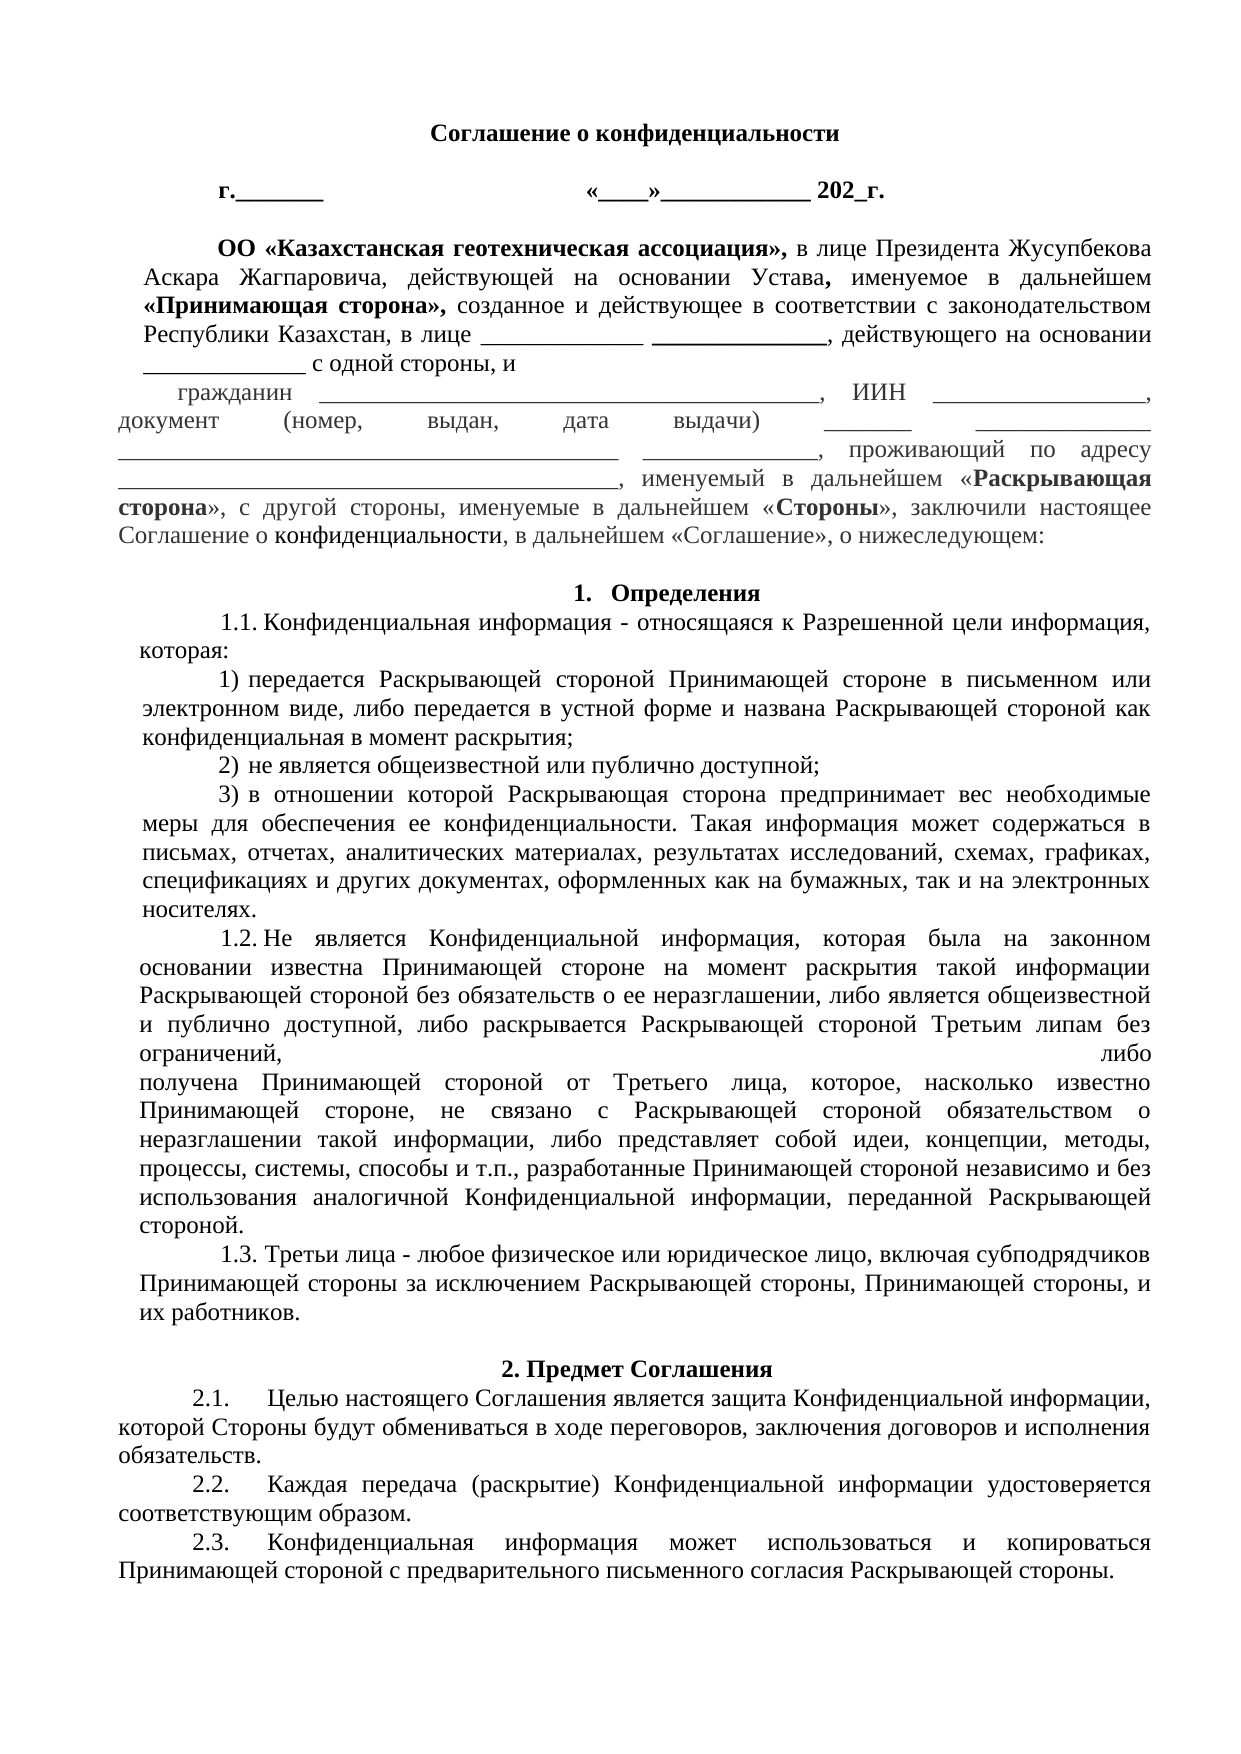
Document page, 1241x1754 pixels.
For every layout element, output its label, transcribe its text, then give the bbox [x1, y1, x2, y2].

list Каждая передача (раскрытие) Конфиденциальной информации удостоверяется соответствующим образом. [118, 1469, 1152, 1527]
list Целью настоящего Соглашения является защита Конфиденциальной информации, которой Стороны будут обмениваться в ходе переговоров, заключения договоров и исполнения обязательств. [118, 1383, 1152, 1469]
list Конфиденциальная информация может использоваться и копироваться Принимающей стороной с предварительного письменного согласия Раскрывающей стороны. [118, 1527, 1152, 1584]
text ОО «Казахстанская геотехническая ассоциация», в лице Президента Жусупбекова Аскара Жагпаровича, действующей на основании Устава, именуемое в дальнейшем «Принимающая сторона», созданное и действующее в соответствии с законодательством Республики Казахстан, в лице _____________ ______________, действующего на основании _____________ с одной стороны, и [143, 233, 1152, 377]
text 1.2. Не является Конфиденциальной информация, которая была на законном основании известна Принимающей стороне на момент раскрытия такой информации Раскрывающей стороной без обязательств о ее неразглашении, либо является общеизвестной и публично доступной, либо раскрывается Раскрывающей стороной Третьим липам без ограничений, либо получена Принимающей стороной от Третьего лица, которое, насколько известно Принимающей стороне, не связано с Раскрывающей стороной обязательством о неразглашении такой информации, либо представляет собой идеи, концепции, методы, процессы, системы, способы и т.п., разработанные Принимающей стороной независимо и без использования аналогичной Конфиденциальной информации, переданной Раскрывающей стороной. [139, 923, 1152, 1239]
list передается Раскрывающей стороной Принимающей стороне в письменном или электронном виде, либо передается в устной форме и названа Раскрывающей стороной как конфиденциальная в момент раскрытия; [142, 664, 1152, 751]
text 1.3. Третьи лица - любое физическое или юридическое лицо, включая субподрядчиков Принимающей стороны за исключением Раскрывающей стороны, Принимающей стороны, и их работников. [139, 1239, 1152, 1326]
list в отношении которой Раскрывающая сторона предпринимает вес необходимые меры для обеспечения ее конфиденциальности. Такая информация может содержаться в письмах, отчетах, аналитических материалах, результатах исследований, схемах, графиках, спецификациях и других документах, оформленных как на бумажных, так и на электронных носителях. [142, 779, 1152, 923]
text гражданин ________________________________________, ИИН _________________, документ (номер, выдан, дата выдачи) _______ ______________ ________________________________________ ______________, проживающий по адресу ________________________________________, именуемый в дальнейшем «Раскрывающая сторона», с другой стороны, именуемые в дальнейшем «Стороны», заключили настоящее Соглашение о конфиденциальности, в дальнейшем «Соглашение», о нижеследующем: [118, 377, 1152, 549]
text г._______ «____»____________ 202_г. [143, 176, 1152, 204]
text 2. Предмет Соглашения [501, 1354, 1152, 1383]
list не является общеизвестной или публично доступной; [218, 751, 1152, 779]
text Соглашение о конфиденциальности [118, 118, 1152, 147]
list Конфиденциальная информация - относящаяся к Разрешенной цели информация, которая: [139, 607, 1152, 664]
list Определения [573, 578, 1152, 607]
